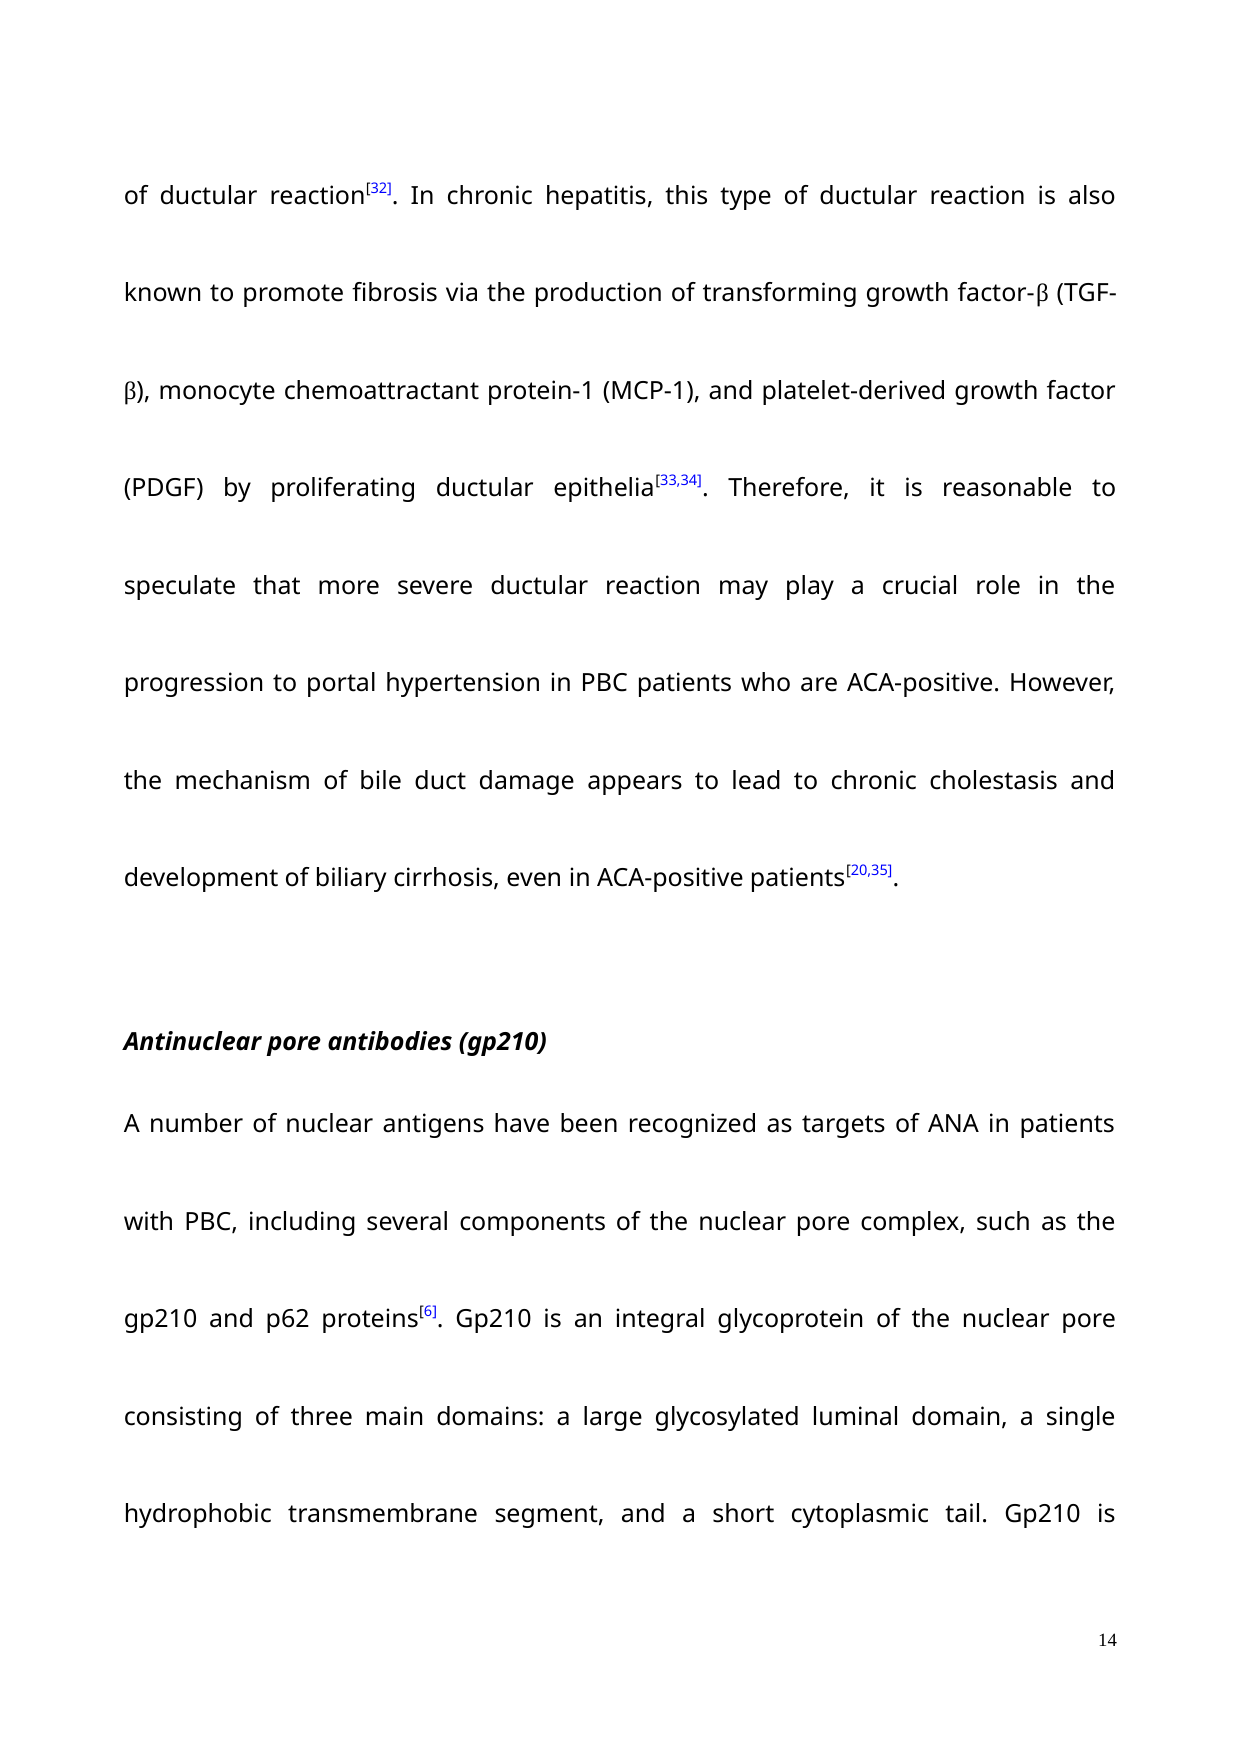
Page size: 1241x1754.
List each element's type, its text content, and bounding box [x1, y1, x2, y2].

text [123, 1090, 1117, 1545]
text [123, 162, 1117, 909]
text Antinuclear pore antibodies (gp210) [123, 1008, 1117, 1073]
